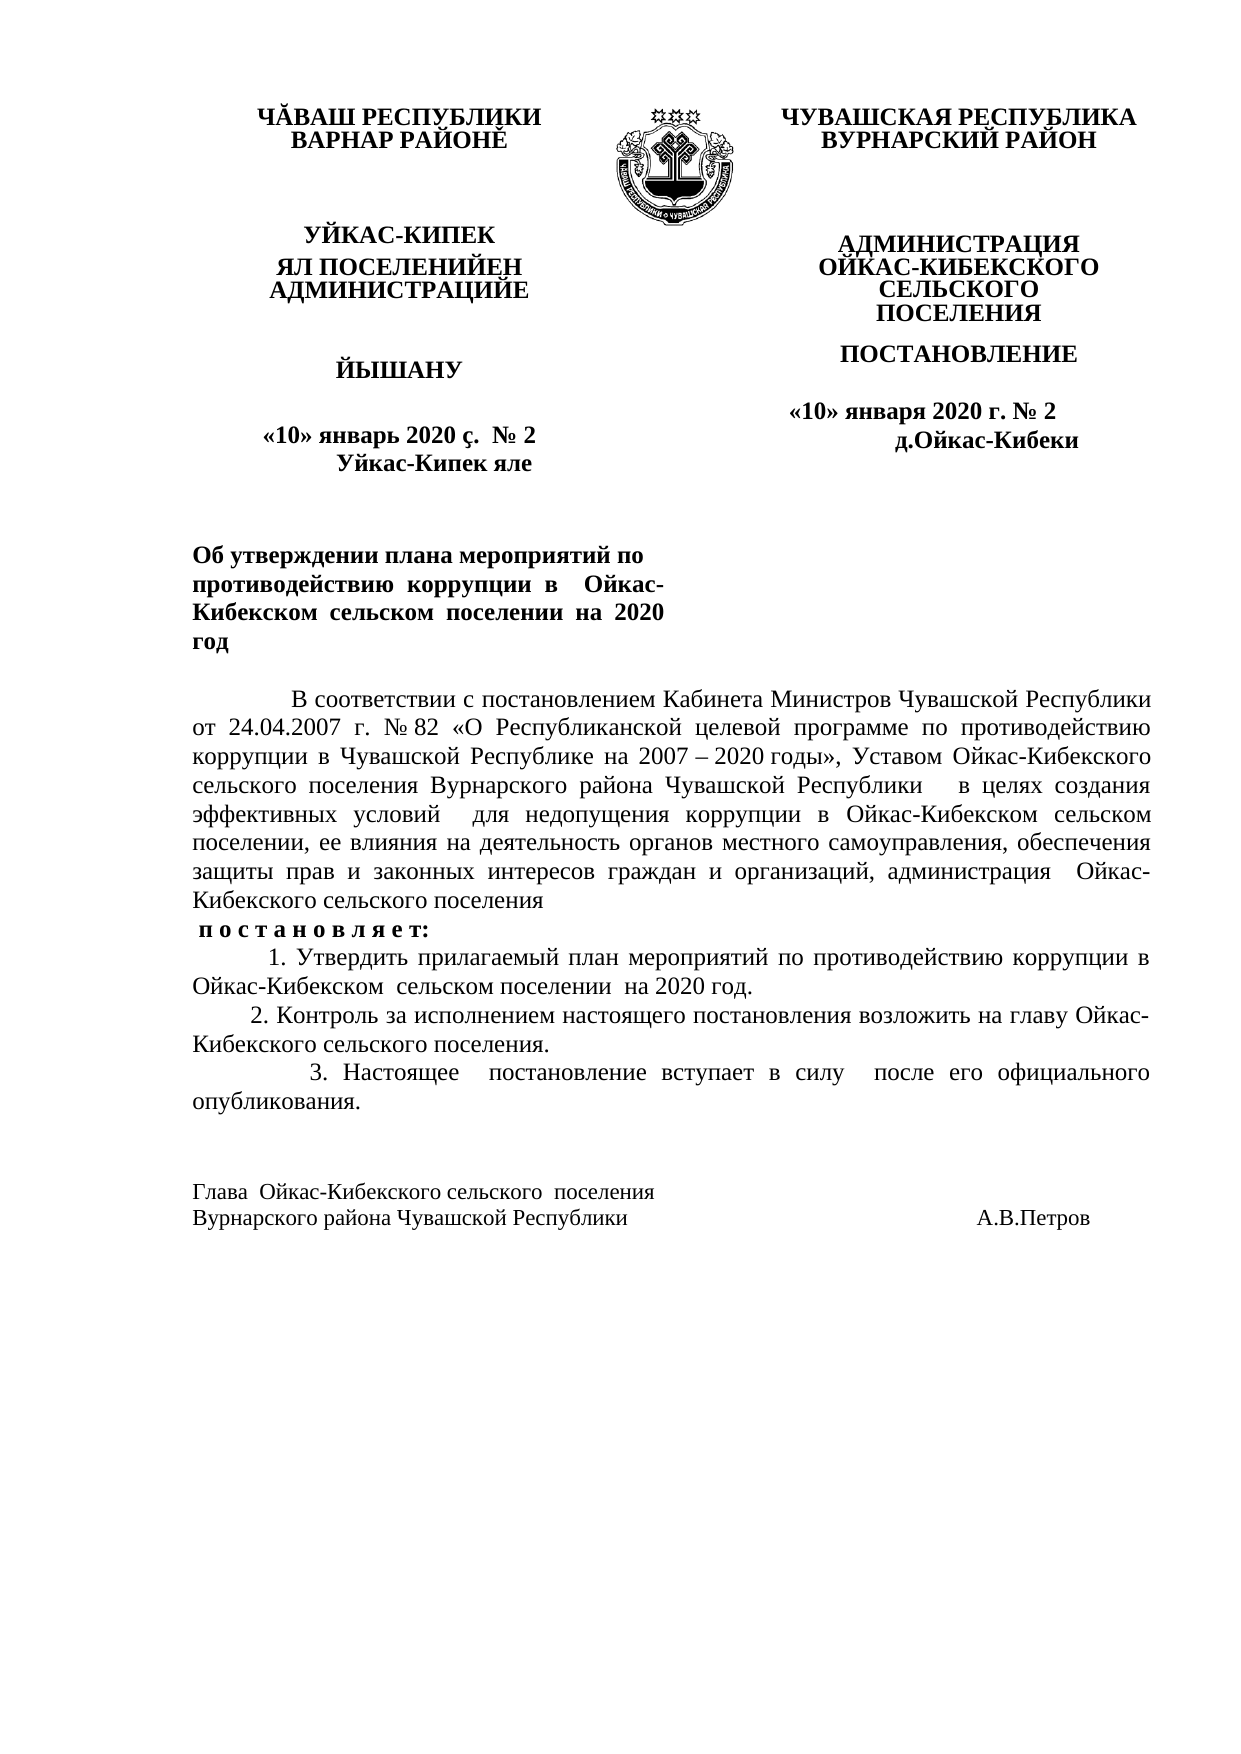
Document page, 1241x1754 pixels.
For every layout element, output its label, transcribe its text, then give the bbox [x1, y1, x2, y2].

table_cell АДМИНИСТРАЦИЯ ОЙКАС-КИБЕКСКОГО СЕЛЬСКОГО ПОСЕЛЕНИЯ ПОСТАНОВЛЕНИЕ «10» января 2020 г. № 2 д.Ойкас-Кибеки [740, 226, 1178, 482]
table_cell УЙКАС-КИПЕК ЯЛ ПОСЕЛЕНИЙЕН АДМИНИСТРАЦИЙЕ ЙЫШАНУ «10» январь 2020 ҫ. № 2 Уйкас-Кипек яле [181, 226, 618, 482]
picture [615, 107, 734, 226]
table_header ЧУВАШСКАЯ РЕСПУБЛИКА ВУРНАРСКИЙ РАЙОН [740, 89, 1178, 226]
text 2. Контроль за исполнением настоящего постановления возложить на главу Ойкас-Кибекского сельского поселения. [192, 1000, 1152, 1057]
text Глава Ойкас-Кибекского сельского поселения [192, 1178, 1152, 1204]
text 1. Утвердить прилагаемый план мероприятий по противодействию коррупции в Ойкас-Кибекском сельском поселении на 2020 год. [192, 942, 1152, 1000]
table_header ЧĂВАШ РЕСПУБЛИКИ ВАРНАР РАЙОНĚ [181, 89, 618, 226]
text противодействию коррупции в Ойкас-Кибекском сельском поселении на 2020 год [192, 569, 664, 655]
table_header [618, 89, 740, 482]
text Вурнарского района Чувашской Республики А.В.Петров [192, 1204, 1152, 1231]
text В соответствии с постановлением Кабинета Министров Чувашской Республики от 24.04.2007 г. № 82 «О Республиканской целевой программе по противодействию коррупции в Чувашской Республике на 2007 – 2020 годы», Уставом Ойкас-Кибекского сельского поселения Вурнарского района Чувашской Республики в целях создания эффективных условий для недопущения коррупции в Ойкас-Кибекском сельском поселении, ее влияния на деятельность органов местного самоуправления, обеспечения защиты прав и законных интересов граждан и организаций, администрация Ойкас-Кибекского сельского поселения [192, 684, 1152, 914]
text п о с т а н о в л я е т: [192, 914, 1152, 942]
text Об утверждении плана мероприятий по [192, 540, 664, 569]
text 3. Настоящее постановление вступает в силу после его официального опубликования. [192, 1057, 1152, 1115]
